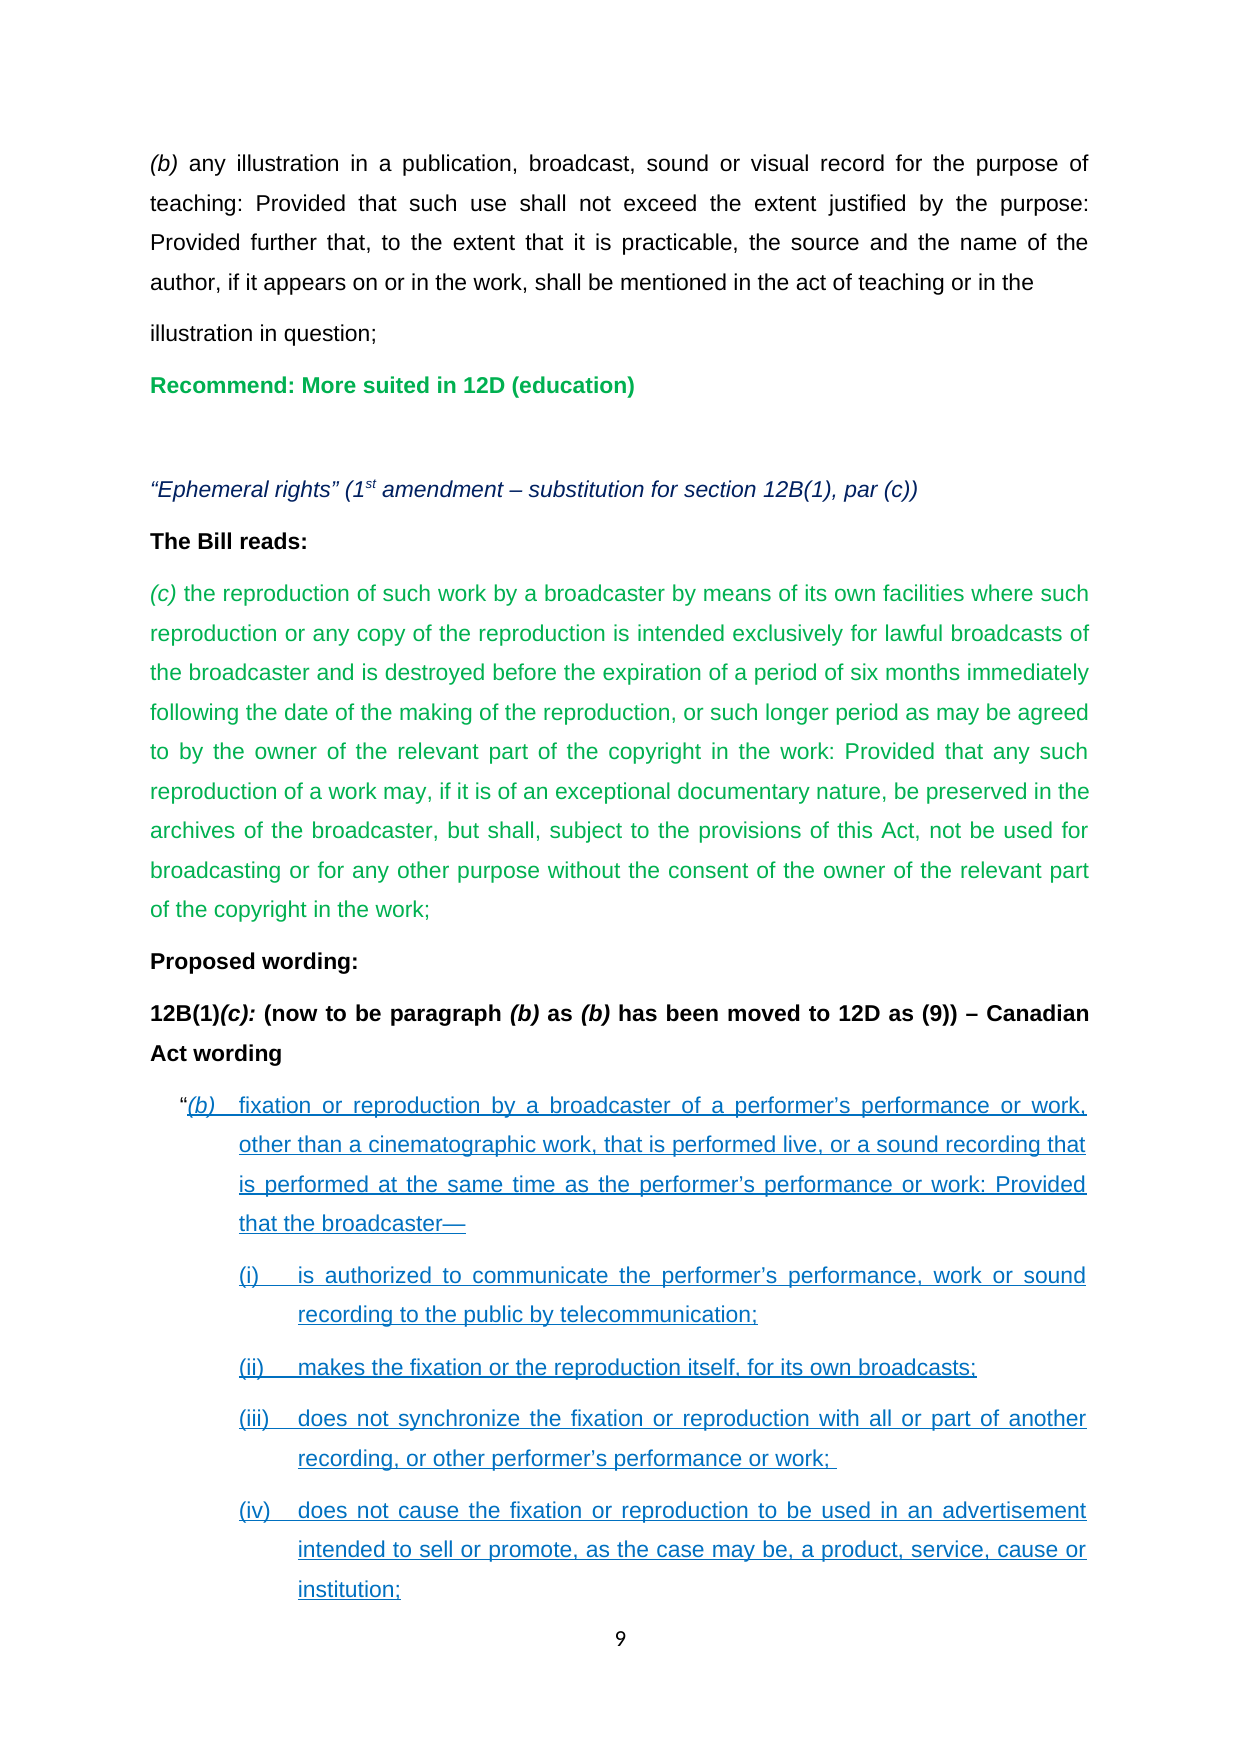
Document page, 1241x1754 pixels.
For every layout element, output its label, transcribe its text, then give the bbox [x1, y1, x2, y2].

text (iv) does not cause the fixation or reproduction to be used in an advertisement intended to sell or promote, as the case may be, a product, service, cause or institution; [239, 1497, 1087, 1520]
text “Ephemeral rights” (1st amendment – substitution for section 12B(1), par (c)) [150, 476, 1090, 503]
text “(b) fixation or reproduction by a broadcaster of a performer’s performance or work, other than a cinematographic work, that is performed live, or a sound recording that is performed at the same time as the performer’s performance or work: Provided that the broadcaster— [179, 1092, 1087, 1236]
text 12B(1)(c): (now to be paragraph (b) as (b) has been moved to 12D as (9)) – Canadian Act wording [150, 1000, 1090, 1066]
text (iv) does not cause the fixation or reproduction to be used in an advertisement intended to sell or promote, as the case may be, a product, service, cause or institution; [239, 1521, 1087, 1602]
text Recommend: More suited in 12D (education) [150, 372, 1090, 399]
text (iii) does not synchronize the fixation or reproduction with all or part of another recording, or other performer’s performance or work; [239, 1405, 1087, 1428]
text (iii) does not synchronize the fixation or reproduction with all or part of another recording, or other performer’s performance or work; [239, 1429, 1087, 1471]
text Proposed wording: [150, 948, 1090, 974]
text (ii) makes the fixation or the reproduction itself, for its own broadcasts; [239, 1353, 1087, 1380]
text The Bill reads: [150, 528, 1090, 555]
text (c) the reproduction of such work by a broadcaster by means of its own facilities where such reproduction or any copy of the reproduction is intended exclusively for lawful broadcasts of the broadcaster and is destroyed before the expiration of a period of six months immediately following the date of the making of the reproduction, or such longer period as may be agreed to by the owner of the relevant part of the copyright in the work: Provided that any such reproduction of a work may, if it is of an exceptional documentary nature, be preserved in the archives of the broadcaster, but shall, subject to the provisions of this Act, not be used for broadcasting or for any other purpose without the consent of the owner of the relevant part of the copyright in the work; [150, 580, 1090, 922]
text illustration in question; [150, 320, 1090, 347]
text (b) any illustration in a publication, broadcast, sound or visual record for the purpose of teaching: Provided that such use shall not exceed the extent justified by the purpose: Provided further that, to the extent that it is practicable, the source and the name of the author, if it appears on or in the work, shall be mentioned in the act of teaching or in the [150, 150, 1090, 295]
text (i) is authorized to communicate the performer’s performance, work or sound recording to the public by telecommunication; [239, 1262, 1087, 1328]
